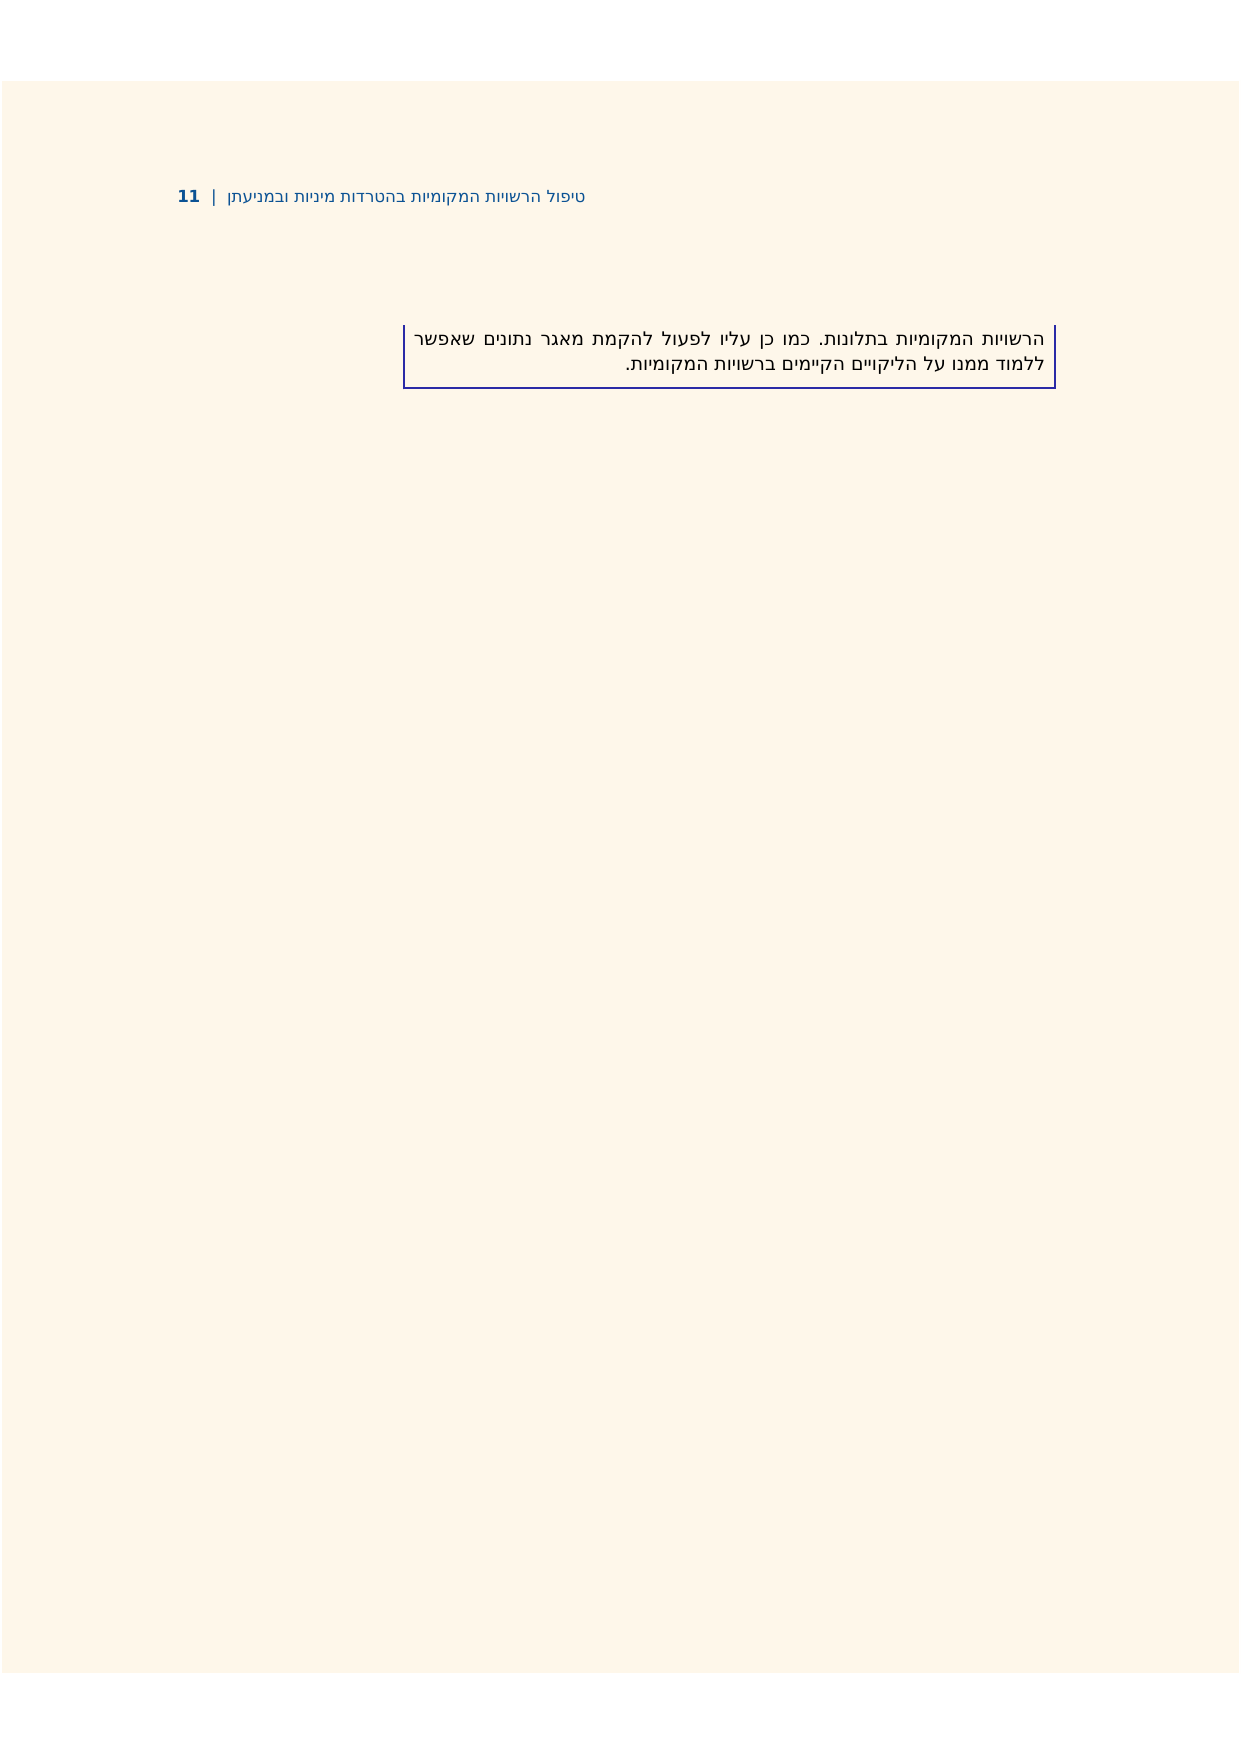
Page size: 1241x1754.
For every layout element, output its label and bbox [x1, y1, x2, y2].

text [405, 325, 1054, 387]
